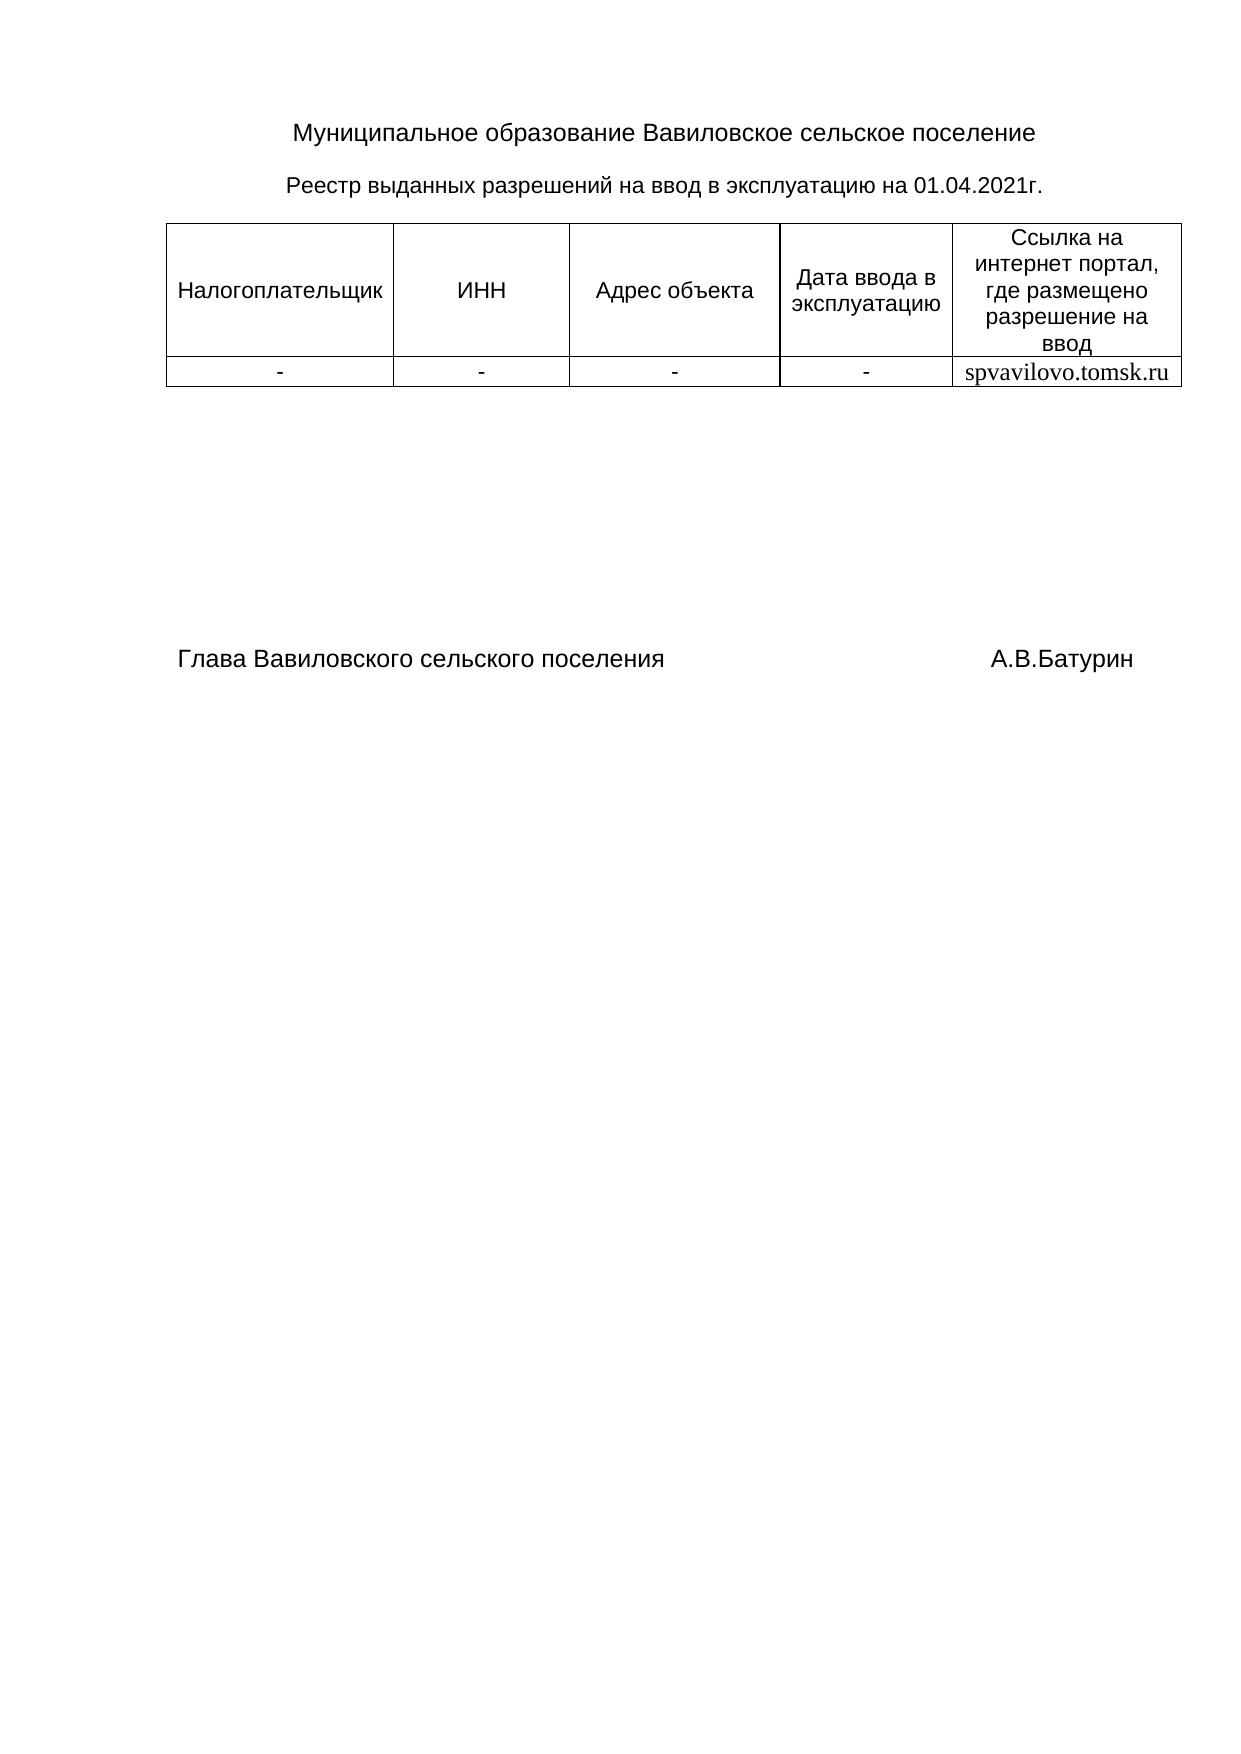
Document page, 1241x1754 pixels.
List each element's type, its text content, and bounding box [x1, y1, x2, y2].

table_cell - [167, 357, 393, 386]
table_header ИНН [394, 224, 569, 356]
table_header Ссылка на интернет портал, где размещено разрешение на ввод [953, 224, 1181, 356]
table_header Адрес объекта [570, 224, 779, 356]
text Реестр выданных разрешений на ввод в эксплуатацию на 01.04.2021г. [177, 172, 1152, 198]
table_cell spvavilovo.tomsk.ru [953, 357, 1181, 386]
table_cell - [570, 357, 779, 386]
table_header Налогоплательщик [167, 224, 393, 356]
table_cell - [781, 357, 952, 386]
text Муниципальное образование Вавиловское сельское поселение [177, 118, 1152, 147]
table_cell - [394, 357, 569, 386]
table_header Дата ввода в эксплуатацию [781, 224, 952, 356]
text Глава Вавиловского сельского поселения А.В.Батурин [177, 643, 1152, 672]
